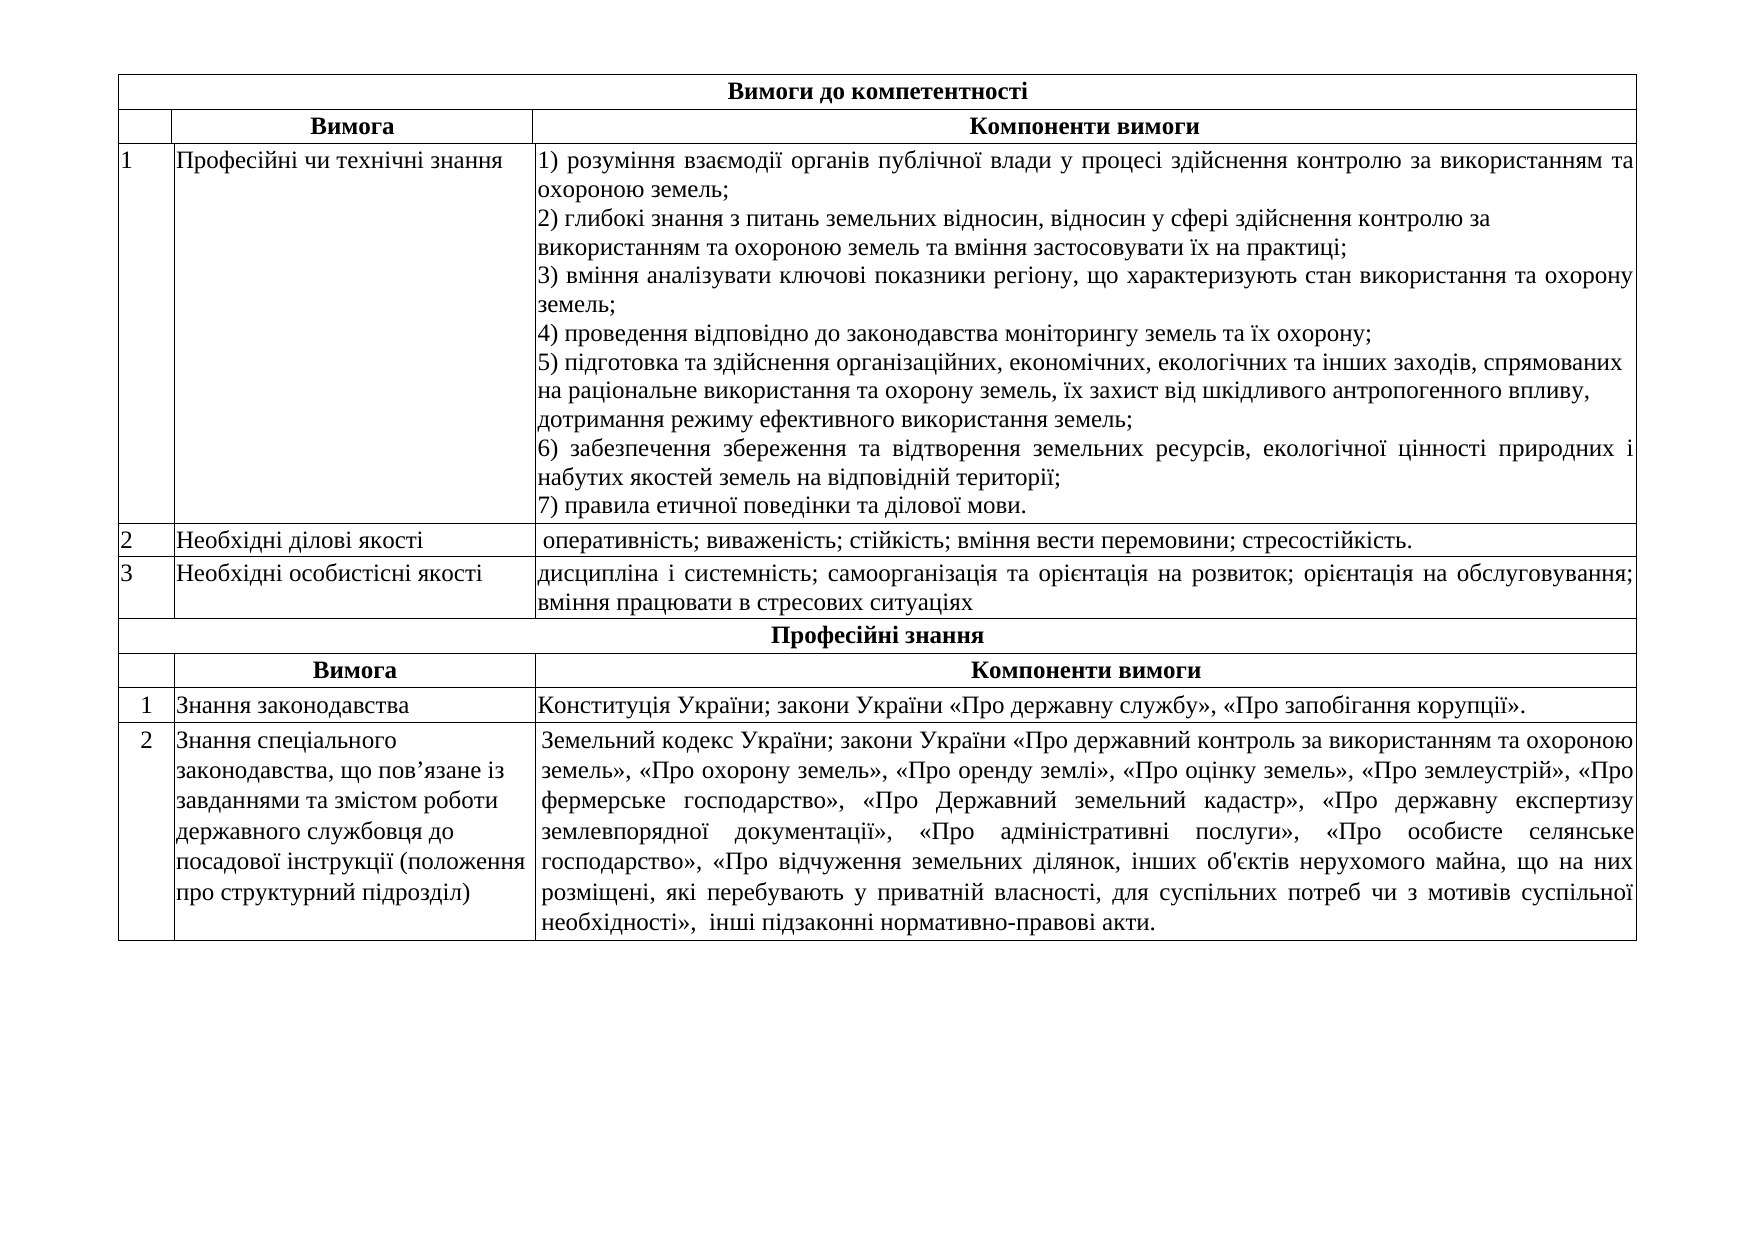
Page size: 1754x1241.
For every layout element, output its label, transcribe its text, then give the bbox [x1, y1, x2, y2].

table_cell Необхідні особистісні якості [175, 557, 535, 617]
table_cell оперативність; виваженість; стійкість; вміння вести перемовини; стресостійкість. [536, 524, 1636, 556]
table_cell Знання спеціального законодавства, що пов’язане із завданнями та змістом роботи державного службовця до посадової інструкції (положення про структурний підрозділ) [175, 723, 535, 939]
table_cell Земельний кодекс України; закони України «Про державний контроль за використанням та охороною земель», «Про охорону земель», «Про оренду землі», «Про оцінку земель», «Про землеустрій», «Про фермерське господарство», «Про Державний земельний кадастр», «Про державну експертизу землевпорядної документації», «Про адміністративні послуги», «Про особисте селянське господарство», «Про відчуження земельних ділянок, інших об'єктів нерухомого майна, що на них розміщені, які перебувають у приватній власності, для суспільних потреб чи з мотивів суспільної необхідності», інші підзаконні нормативно-правові акти. [536, 723, 1636, 939]
table_cell 1) розуміння взаємодії органів публічної влади у процесі здійснення контролю за використанням та охороною земель; 2) глибокі знання з питань земельних відносин, відносин у сфері здійснення контролю за використанням та охороною земель та вміння застосовувати їх на практиці; 3) вміння аналізувати ключові показники регіону, що характеризують стан використання та охорону земель; 4) проведення відповідно до законодавства моніторингу земель та їх охорону; 5) підготовка та здійснення організаційних, економічних, екологічних та інших заходів, спрямованих на раціональне використання та охорону земель, їх захист від шкідливого антропогенного впливу, дотримання режиму ефективного використання земель; 6) забезпечення збереження та відтворення земельних ресурсів, екологічної цінності природних і набутих якостей земель на відповідній території; 7) правила етичної поведінки та ділової мови. [536, 144, 1636, 523]
table_cell Необхідні ділові якості [175, 524, 535, 556]
table_cell Знання законодавства [175, 688, 535, 722]
table_cell Вимога [175, 654, 535, 687]
table_cell Вимога [172, 110, 532, 143]
table_cell Компоненти вимоги [536, 654, 1636, 687]
table_cell Професійні знання [119, 619, 1636, 652]
table_cell [119, 110, 171, 143]
table_cell [119, 654, 174, 687]
table_cell 2 [119, 524, 174, 556]
table_cell 3 [119, 557, 174, 617]
table_cell 1 [119, 688, 174, 722]
table_cell 2 [119, 723, 174, 939]
table_cell Вимоги до компетентності [119, 75, 1636, 108]
table_cell Професійні чи технічні знання [175, 144, 535, 523]
table_cell 1 [119, 144, 174, 523]
table_cell Компоненти вимоги [533, 110, 1636, 143]
table_cell Конституція України; закони України «Про державну службу», «Про запобігання корупції». [536, 688, 1636, 722]
table_cell дисципліна і системність; самоорганізація та орієнтація на розвиток; орієнтація на обслуговування; вміння працювати в стресових ситуаціях [536, 557, 1636, 617]
